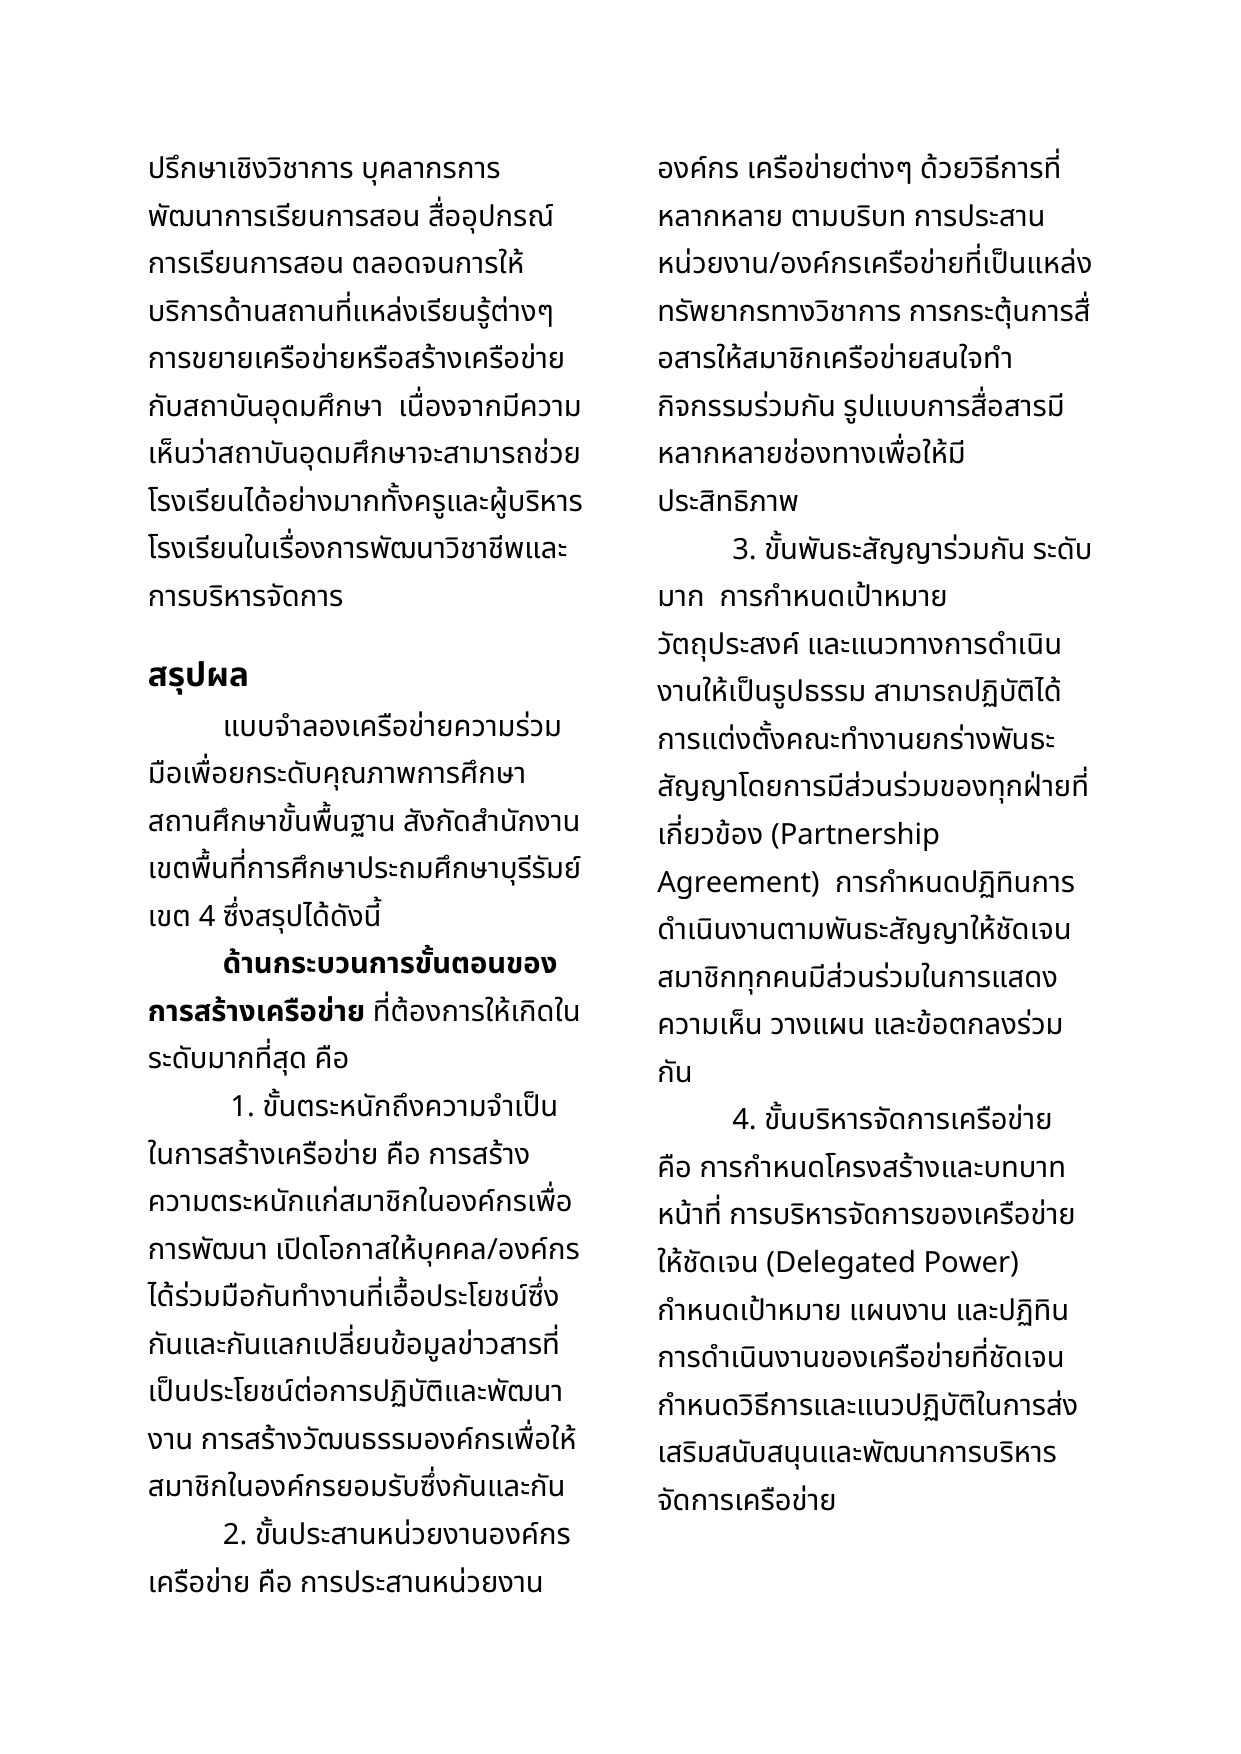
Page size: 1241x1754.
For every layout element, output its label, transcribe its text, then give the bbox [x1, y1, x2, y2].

text 2. ขั้นประสานหน่วยงานองค์กรเครือข่าย คือ การประสานหน่วยงาน องค์กร เครือข่ายต่างๆ ด้วยวิธีการที่หลากหลาย ตามบริบท การประสานหน่วยงาน/องค์กรเครือข่ายที่เป็นแหล่งทรัพยากรทางวิชาการ การกระตุ้นการสื่อสารให้สมาชิกเครือข่ายสนใจทำกิจกรรมร่วมกัน รูปแบบการสื่อสารมีหลากหลายช่องทางเพื่อให้มีประสิทธิภาพ [657, 148, 1092, 524]
text 4. ขั้นบริหารจัดการเครือข่าย คือ การกำหนดโครงสร้างและบทบาทหน้าที่ การบริหารจัดการของเครือข่ายให้ชัดเจน (Delegated Power) กำหนดเป้าหมาย แผนงาน และปฏิทินการดำเนินงานของเครือข่ายที่ชัดเจนกำหนดวิธีการและแนวปฏิบัติในการส่งเสริมสนับสนุนและพัฒนาการบริหารจัดการเครือข่าย [657, 1098, 1092, 1523]
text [148, 148, 583, 619]
text ด้านกระบวนการขั้นตอนของการสร้างเครือข่าย ที่ต้องการให้เกิดในระดับมากที่สุด คือ [148, 943, 583, 1082]
text 2. ขั้นประสานหน่วยงานองค์กรเครือข่าย คือ การประสานหน่วยงาน องค์กร เครือข่ายต่างๆ ด้วยวิธีการที่หลากหลาย ตามบริบท การประสานหน่วยงาน/องค์กรเครือข่ายที่เป็นแหล่งทรัพยากรทางวิชาการ การกระตุ้นการสื่อสารให้สมาชิกเครือข่ายสนใจทำกิจกรรมร่วมกัน รูปแบบการสื่อสารมีหลากหลายช่องทางเพื่อให้มีประสิทธิภาพ [148, 1513, 583, 1605]
text แบบจำลองเครือข่ายความร่วมมือเพื่อยกระดับคุณภาพการศึกษา สถานศึกษาขั้นพื้นฐาน สังกัดสำนักงานเขตพื้นที่การศึกษาประถมศึกษาบุรีรัมย์ เขต 4 ซึ่งสรุปได้ดังนี้ [148, 705, 583, 939]
text สรุปผล [148, 651, 583, 701]
text 3. ขั้นพันธะสัญญาร่วมกัน ระดับมาก การกำหนดเป้าหมาย วัตถุประสงค์ และแนวทางการดำเนินงานให้เป็นรูปธรรม สามารถปฏิบัติได้ การแต่งตั้งคณะทำงานยกร่างพันธะสัญญาโดยการมีส่วนร่วมของทุกฝ่ายที่เกี่ยวข้อง (Partnership Agreement) การกำหนดปฏิทินการดำเนินงานตามพันธะสัญญาให้ชัดเจนสมาชิกทุกคนมีส่วนร่วมในการแสดงความเห็น วางแผน และข้อตกลงร่วมกัน [657, 528, 1092, 1095]
text 1. ขั้นตระหนักถึงความจำเป็นในการสร้างเครือข่าย คือ การสร้างความตระหนักแก่สมาชิกในองค์กรเพื่อการพัฒนา เปิดโอกาสให้บุคคล/องค์กรได้ร่วมมือกันทำงานที่เอื้อประโยชน์ซึ่งกันและกันแลกเปลี่ยนข้อมูลข่าวสารที่เป็นประโยชน์ต่อการปฏิบัติและพัฒนางาน การสร้างวัฒนธรรมองค์กรเพื่อให้สมาชิกในองค์กรยอมรับซึ่งกันและกัน [148, 1085, 583, 1510]
